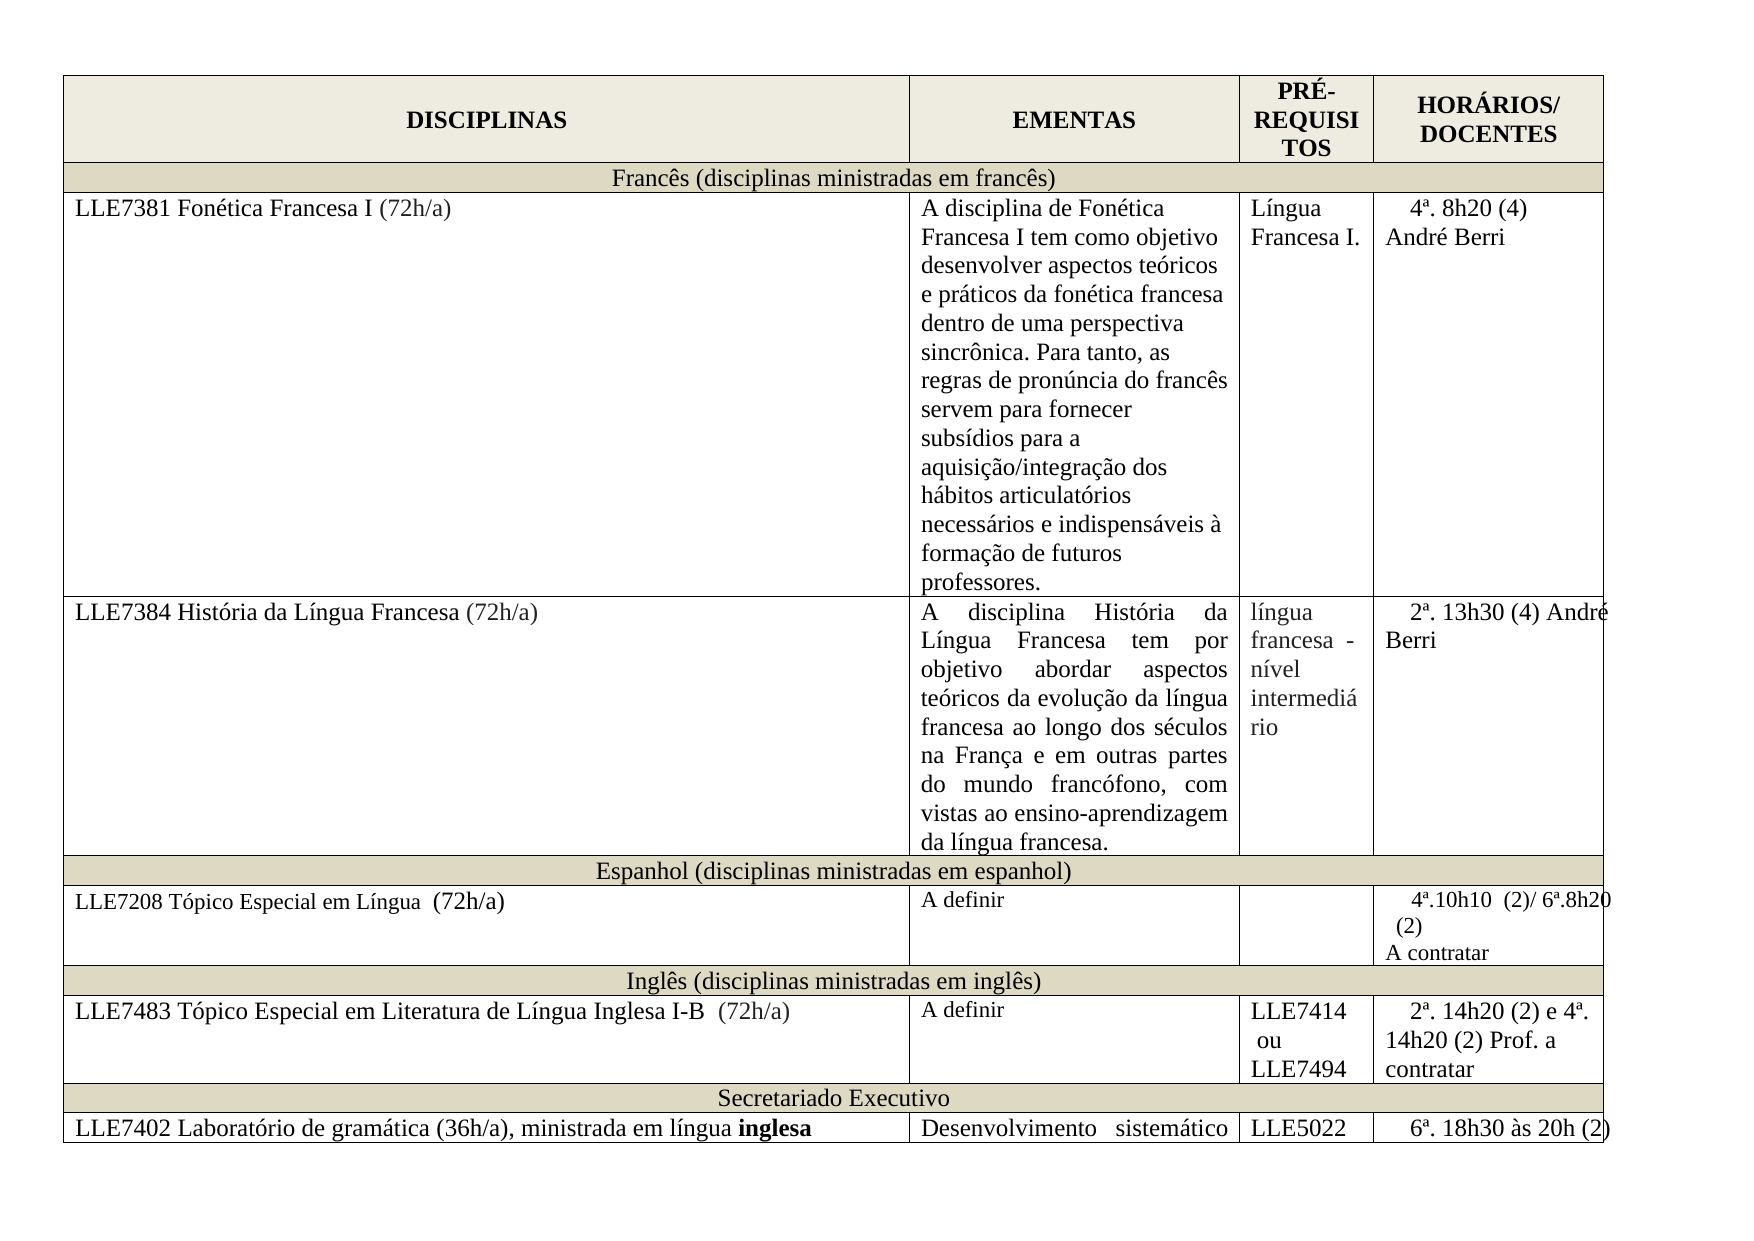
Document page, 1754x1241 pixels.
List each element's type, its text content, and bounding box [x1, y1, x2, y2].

table_cell A definir [910, 996, 1239, 1082]
table_cell [1240, 886, 1373, 965]
table_cell LLE7208 Tópico Especial em Língua (72h/a) [64, 886, 909, 965]
table_cell 4ª.10h10 (2)/ 6ª.8h20 (2) A contratar [1374, 886, 1603, 965]
table_cell A disciplina de Fonética Francesa I tem como objetivo desenvolver aspectos teóricos e práticos da fonética francesa dentro de uma perspectiva sincrônica. Para tanto, as regras de pronúncia do francês servem para fornecer subsídios para a aquisição/integração dos hábitos articulatórios necessários e indispensáveis à formação de futuros professores. [910, 193, 1239, 596]
table_cell Espanhol (disciplinas ministradas em espanhol) [64, 856, 1603, 885]
table_cell LLE7381 Fonética Francesa I (72h/a) [64, 193, 909, 596]
table_cell LLE5022 [1240, 1113, 1373, 1142]
table_cell Francês (disciplinas ministradas em francês) [64, 163, 1603, 192]
table_cell Língua Francesa I. [1240, 193, 1373, 596]
table_header EMENTAS [910, 76, 1239, 162]
table_cell A disciplina História da Língua Francesa tem por objetivo abordar aspectos teóricos da evolução da língua francesa ao longo dos séculos na França e em outras partes do mundo francófono, com vistas ao ensino-aprendizagem da língua francesa. [910, 597, 1239, 855]
table_header HORÁRIOS/DOCENTES [1374, 76, 1603, 162]
table_cell A definir [910, 886, 1239, 965]
table_header DISCIPLINAS [64, 76, 909, 162]
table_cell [1374, 1113, 1603, 1142]
table_cell 2ª. 13h30 (4) André Berri [1374, 597, 1603, 855]
table_cell 2ª. 14h20 (2) e 4ª. 14h20 (2) Prof. a contratar [1374, 996, 1603, 1082]
table_cell LLE7483 Tópico Especial em Literatura de Língua Inglesa I-B (72h/a) [64, 996, 909, 1082]
table_cell LLE7384 História da Língua Francesa (72h/a) [64, 597, 909, 855]
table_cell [64, 1113, 909, 1142]
table_cell língua francesa -nível intermediário [1240, 597, 1373, 855]
table_cell Secretariado Executivo [64, 1084, 1603, 1112]
table_header PRÉ-REQUISITOS [1240, 76, 1373, 162]
table_cell LLE7414 ou LLE7494 [1240, 996, 1373, 1082]
table_cell Inglês (disciplinas ministradas em inglês) [64, 966, 1603, 995]
table_cell 4ª. 8h20 (4) André Berri [1374, 193, 1603, 596]
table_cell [910, 1113, 1239, 1142]
